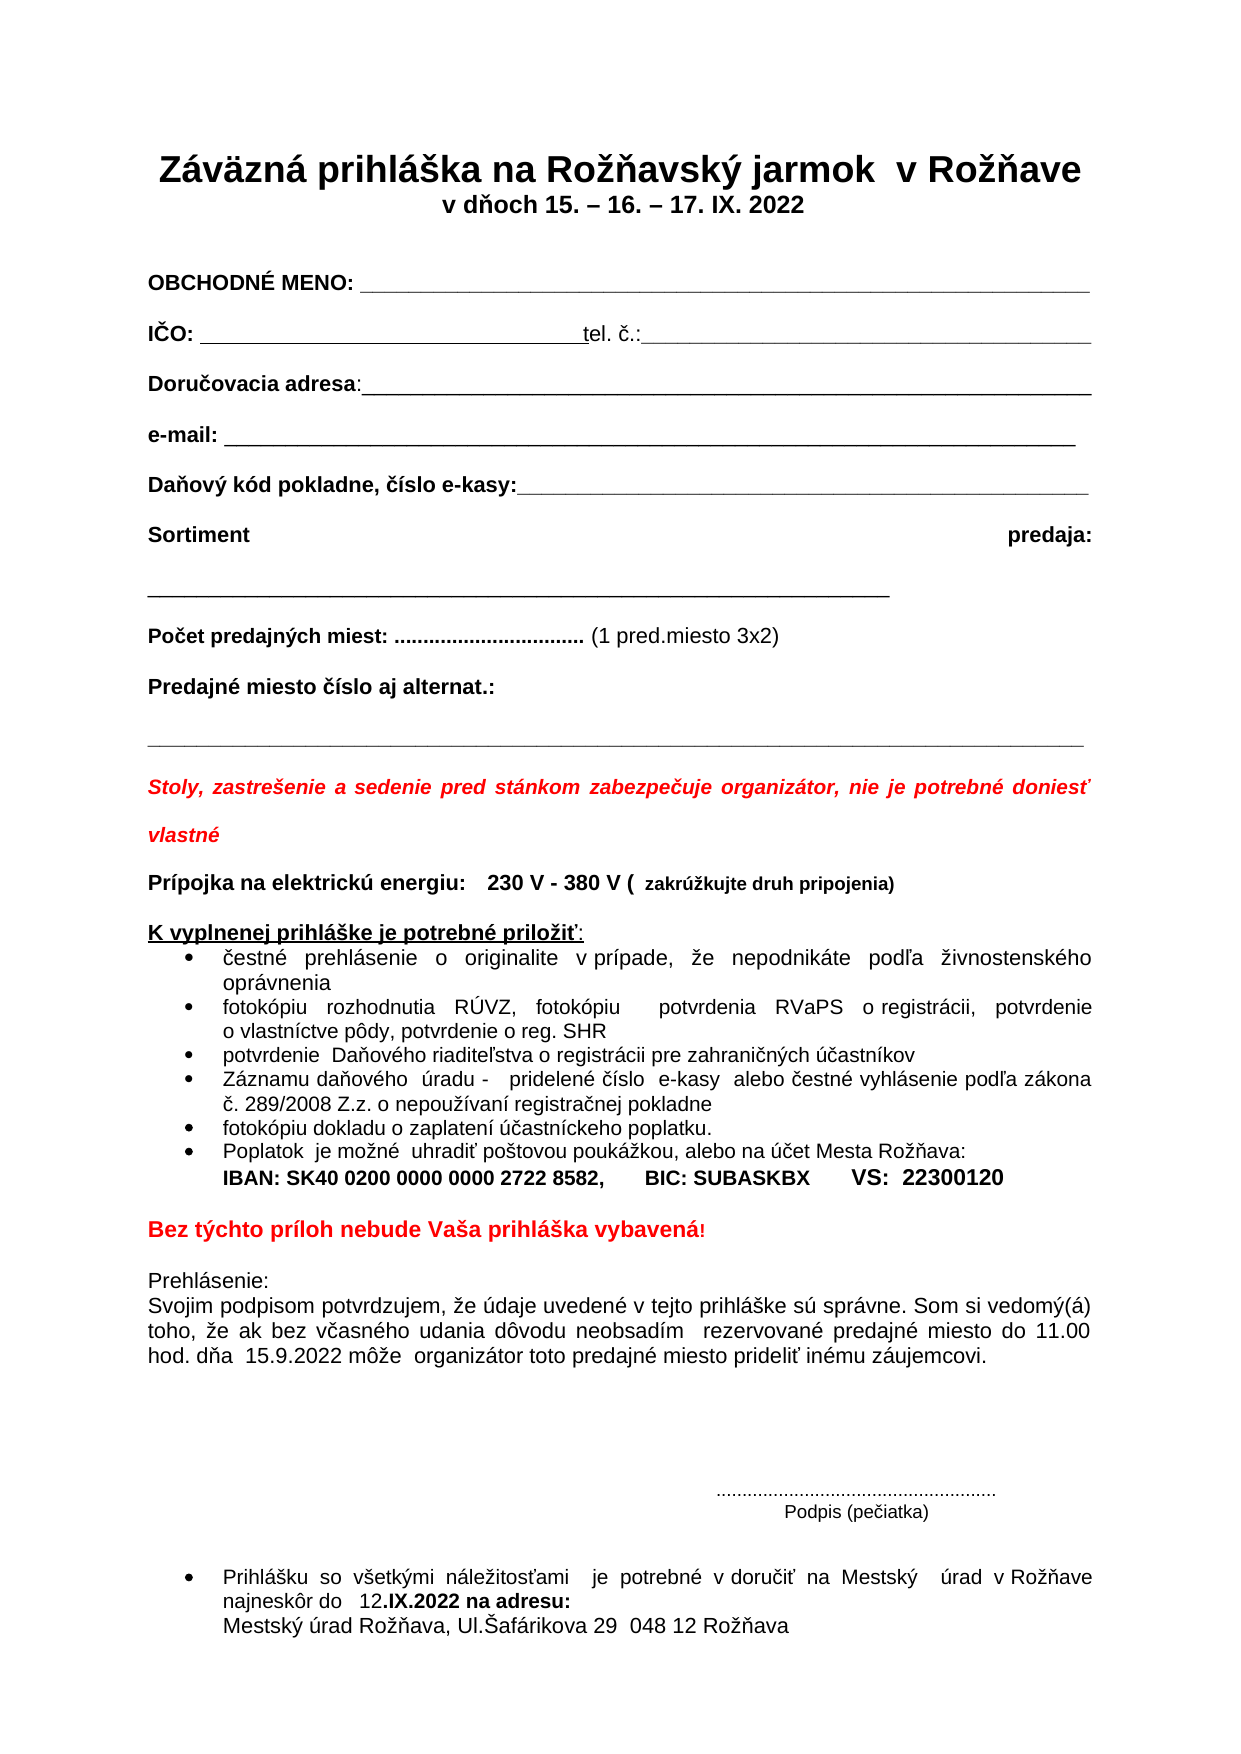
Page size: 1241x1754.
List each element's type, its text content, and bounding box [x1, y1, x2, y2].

list Prihlášku so všetkými náležitosťami je potrebné v doručiť na Mestský úrad v Rožňave najneskôr do 12.IX.2022 na adresu: [185, 1565, 1092, 1613]
text Záväzná prihláška na Rožňavský jarmok v Rožňave [148, 147, 1092, 190]
text IBAN: SK40 0200 0000 0000 2722 8582, BIC: SUBASKBX VS: 22300120 [223, 1163, 1092, 1216]
text Predajné miesto číslo aj alternat.: _____________________________________________________________________________ [148, 674, 1092, 749]
text Podpis (pečiatka) [148, 1500, 1092, 1522]
text Sortiment predaja: _____________________________________________________________ [148, 522, 1092, 598]
text Stoly, zastrešenie a sedenie pred stánkom zabezpečuje organizátor, nie je potrebné doniesť vlastné [148, 774, 1092, 846]
text Doručovacia adresa:____________________________________________________________ [148, 371, 1092, 396]
text Mestský úrad Rožňava, Ul.Šafárikova 29 048 12 Rožňava [223, 1613, 1092, 1638]
text Bez týchto príloh nebude Vaša prihláška vybavená! [148, 1216, 1092, 1242]
text v dňoch 15. – 16. – 17. IX. 2022 [148, 190, 1092, 219]
list Poplatok je možné uhradiť poštovou poukážkou, alebo na účet Mesta Rožňava: [185, 1139, 1092, 1163]
text e-mail: ______________________________________________________________________ [148, 422, 1092, 447]
text IČO: tel. č.:_____________________________________ [148, 321, 1092, 346]
list fotokópiu dokladu o zaplatení účastníckeho poplatku. [185, 1115, 1092, 1139]
text ...................................................... [148, 1479, 1092, 1500]
list Záznamu daňového úradu - pridelené číslo e-kasy alebo čestné vyhlásenie podľa zákona č. 289/2008 Z.z. o nepoužívaní registračnej pokladne [185, 1067, 1092, 1115]
list fotokópiu rozhodnutia RÚVZ, fotokópiu potvrdenia RVaPS o registrácii, potvrdenie o vlastníctve pôdy, potvrdenie o reg. SHR [185, 995, 1092, 1043]
list čestné prehlásenie o originalite v prípade, že nepodnikáte podľa živnostenského oprávnenia [185, 945, 1092, 995]
text Počet predajných miest: ................................. (1 pred.miesto 3x2) [148, 623, 1092, 648]
text Svojim podpisom potvrdzujem, že údaje uvedené v tejto prihláške sú správne. Som si vedomý(á) toho, že ak bez včasného udania dôvodu neobsadím rezervované predajné miesto do 11.00 hod. dňa 15.9.2022 môže organizátor toto predajné miesto prideliť inému záujemcovi. [148, 1293, 1092, 1368]
text Prehlásenie: [148, 1268, 1092, 1293]
text Daňový kód pokladne, číslo e-kasy:_______________________________________________ [148, 472, 1092, 497]
text K vyplnenej prihláške je potrebné priložiť: [148, 919, 1092, 945]
list potvrdenie Daňového riaditeľstva o registrácii pre zahraničných účastníkov [185, 1043, 1092, 1067]
text OBCHODNÉ MENO: ____________________________________________________________ [148, 270, 1092, 296]
text Prípojka na elektrickú energiu: 230 V - 380 V ( zakrúžkujte druh pripojenia) [148, 870, 1092, 896]
